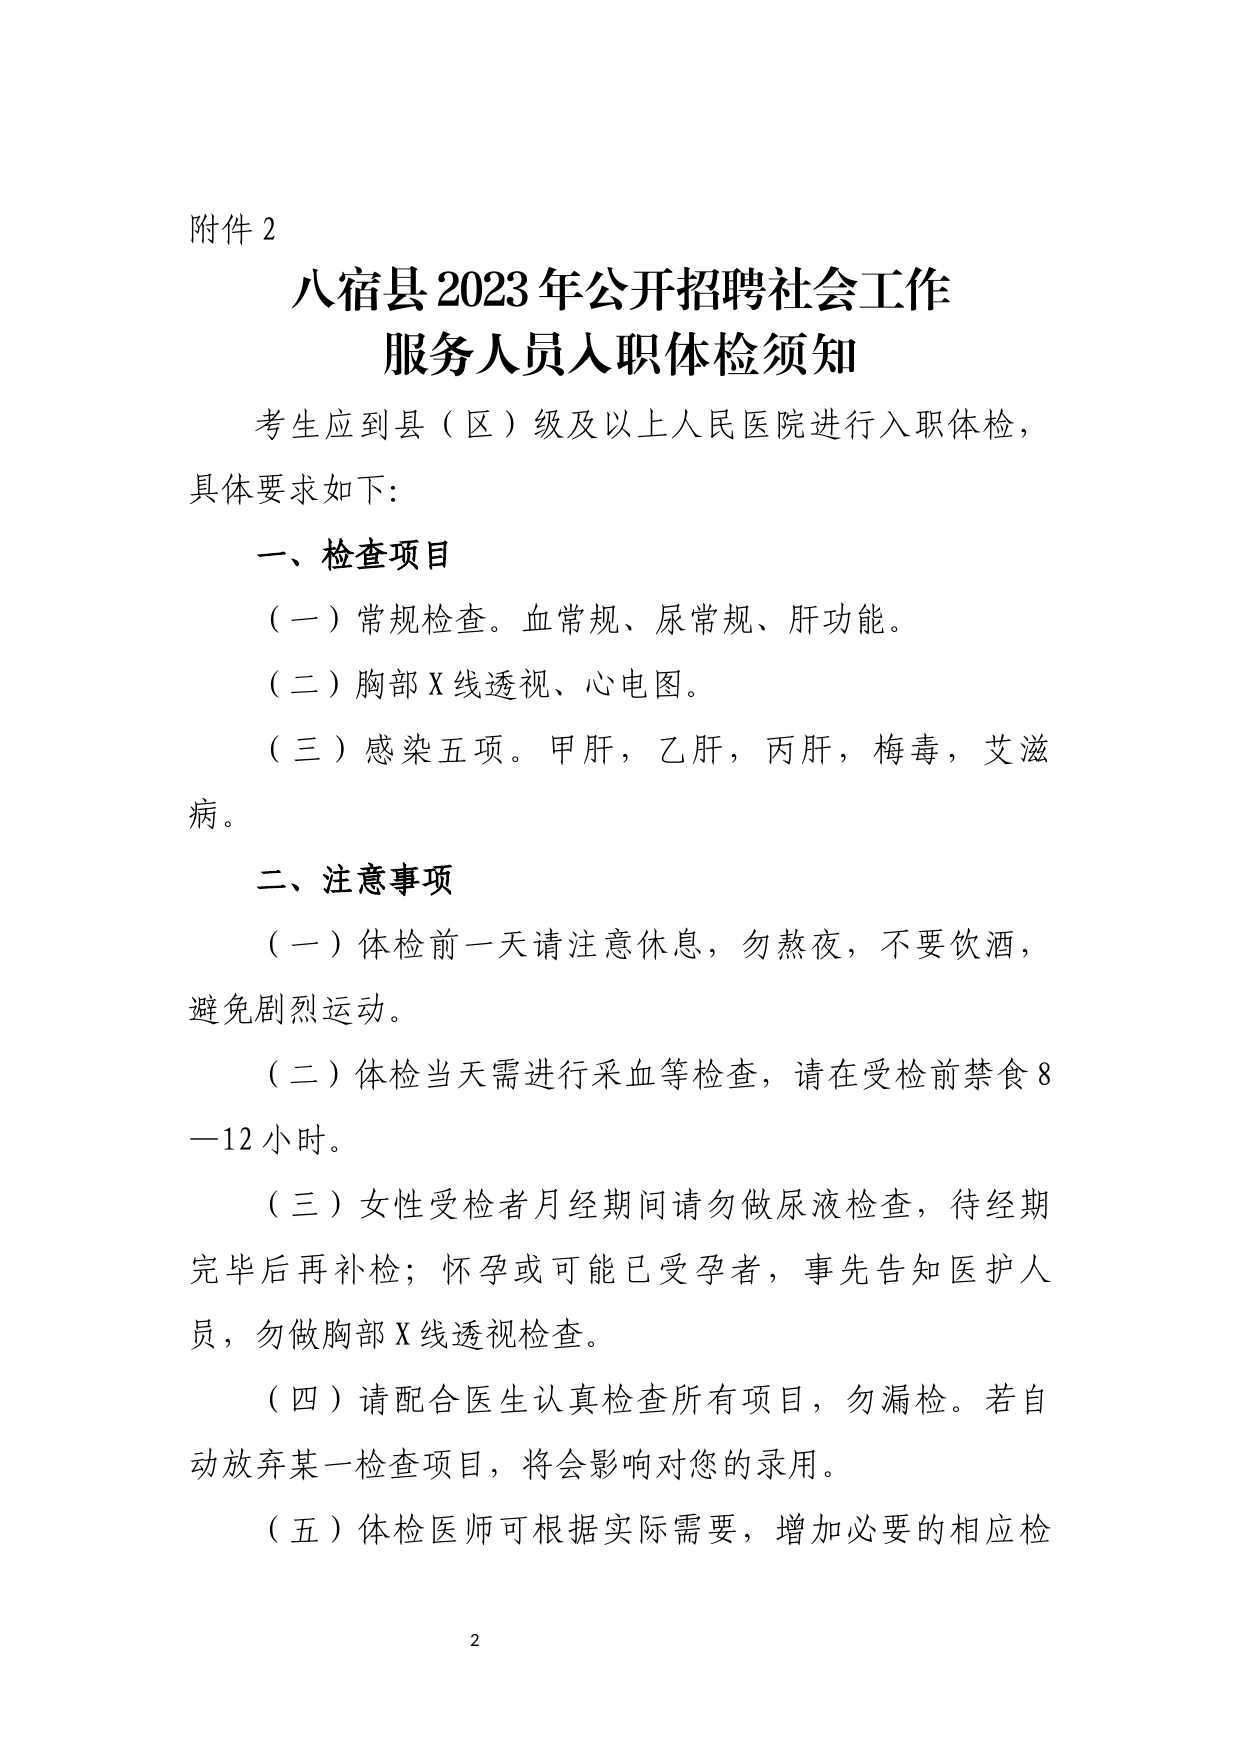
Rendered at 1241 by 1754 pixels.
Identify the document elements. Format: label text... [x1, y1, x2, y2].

text 二、注意事项 [187, 844, 1053, 909]
text 服务人员入职体检须知 [187, 324, 1053, 389]
text （四）请配合医生认真检查所有项目，勿漏检。若自动放弃某一检查项目，将会影响对您的录用。 [187, 1364, 1053, 1494]
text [187, 1494, 1053, 1559]
text （三）女性受检者月经期间请勿做尿液检查，待经期完毕后再补检；怀孕或可能已受孕者，事先告知医护人员，勿做胸部X线透视检查。 [187, 1169, 1053, 1364]
text 附件2 [187, 194, 1053, 259]
text （二）体检当天需进行采血等检查，请在受检前禁食8—12小时。 [187, 1039, 1053, 1169]
text 一、检查项目 [187, 519, 1053, 584]
text （一）体检前一天请注意休息，勿熬夜，不要饮酒，避免剧烈运动。 [187, 909, 1053, 1039]
text 八宿县2023年公开招聘社会工作 [187, 259, 1053, 324]
text （二）胸部X线透视、心电图。 [187, 649, 1053, 714]
text （一）常规检查。血常规、尿常规、肝功能。 [187, 584, 1053, 649]
text （三）感染五项。甲肝，乙肝，丙肝，梅毒，艾滋病。 [187, 714, 1053, 844]
text 考生应到县（区）级及以上人民医院进行入职体检，具体要求如下： [187, 389, 1053, 519]
